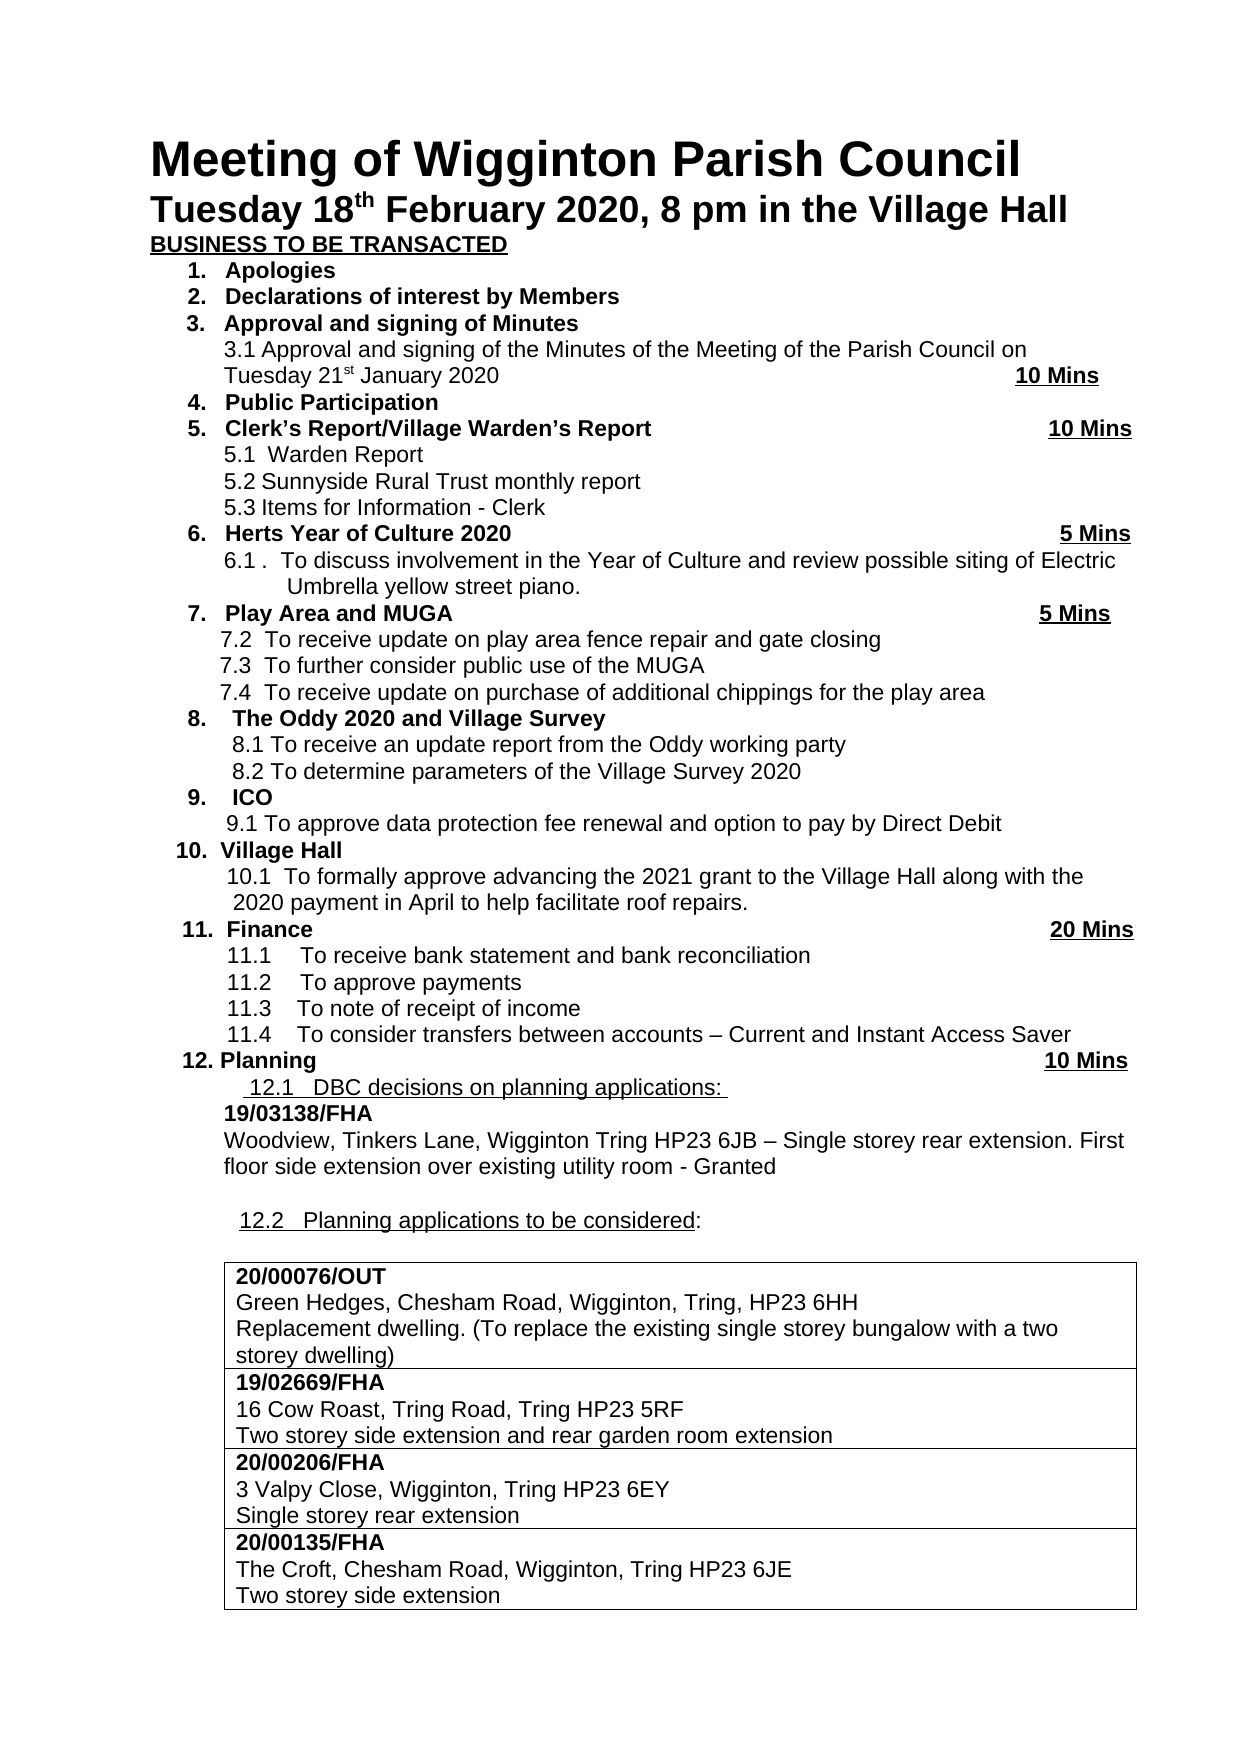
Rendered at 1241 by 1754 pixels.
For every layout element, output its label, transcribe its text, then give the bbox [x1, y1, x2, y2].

list 7.4 To receive update on purchase of additional chippings for the play area [187, 678, 1137, 705]
table_cell 20/00135/FHA The Croft, Chesham Road, Wigginton, Tring HP23 6JE Two storey side extension [225, 1529, 1136, 1608]
list 8.1 To receive an update report from the Oddy working party [187, 731, 1137, 758]
list Approval and signing of the Minutes of the Meeting of the Parish Council on [224, 336, 1137, 362]
list Sunnyside Rural Trust monthly report [224, 468, 1137, 494]
text 2020 payment in April to help facilitate roof repairs. [150, 889, 1137, 916]
text 11. Finance 20 Mins [150, 916, 1137, 942]
list Approval and signing of Minutes [186, 309, 1137, 336]
list 9.1 To approve data protection fee renewal and option to pay by Direct Debit [187, 810, 1137, 837]
text 12. Planning 10 Mins [150, 1047, 1137, 1074]
text 10.1 To formally approve advancing the 2021 grant to the Village Hall along with the [150, 863, 1137, 889]
list Apologies [187, 257, 1137, 283]
text 10. Village Hall [150, 837, 1137, 863]
list Herts Year of Culture 2020 5 Mins [187, 520, 1137, 547]
list Tuesday 21st January 2020 10 Mins [224, 362, 1137, 389]
text 19/03138/FHA [224, 1100, 1137, 1127]
text 7.2 To receive update on play area fence repair and gate closing [150, 626, 1137, 652]
list Umbrella yellow street piano. [261, 573, 1137, 599]
list 8. The Oddy 2020 and Village Survey [187, 705, 1137, 731]
list To approve payments [227, 968, 1137, 995]
list Declarations of interest by Members [187, 283, 1137, 309]
list Clerk’s Report/Village Warden’s Report 10 Mins [187, 415, 1137, 441]
list Play Area and MUGA 5 Mins [187, 599, 1137, 626]
list Items for Information - Clerk [224, 494, 1137, 520]
text Meeting of Wigginton Parish Council [150, 130, 1137, 187]
text BUSINESS TO BE TRANSACTED [150, 231, 1137, 257]
table_header 20/00076/OUT Green Hedges, Chesham Road, Wigginton, Tring, HP23 6HH Replacement dwelling. (To replace the existing single storey bungalow with a two storey dwelling) [225, 1263, 1136, 1368]
list To receive bank statement and bank reconciliation [227, 942, 1137, 968]
text 11.3 To note of receipt of income [227, 995, 1137, 1021]
text 12.2 Planning applications to be considered: [150, 1207, 1137, 1234]
list 9. ICO [187, 784, 1137, 810]
list Public Participation [187, 389, 1137, 415]
text 12.1 DBC decisions on planning applications: [224, 1074, 1137, 1100]
list 8.2 To determine parameters of the Village Survey 2020 [187, 758, 1137, 784]
text Woodview, Tinkers Lane, Wigginton Tring HP23 6JB – Single storey rear extension. First [224, 1127, 1137, 1153]
list . To discuss involvement in the Year of Culture and review possible siting of Electric [224, 547, 1137, 573]
text floor side extension over existing utility room - Granted [224, 1153, 1137, 1179]
table_cell 20/00206/FHA 3 Valpy Close, Wigginton, Tring HP23 6EY Single storey rear extension [225, 1449, 1136, 1528]
list 7.3 To further consider public use of the MUGA [187, 652, 1137, 678]
text 11.4 To consider transfers between accounts – Current and Instant Access Saver [227, 1021, 1137, 1047]
table_cell 19/02669/FHA 16 Cow Roast, Tring Road, Tring HP23 5RF Two storey side extension and rear garden room extension [225, 1369, 1136, 1448]
text Tuesday 18th February 2020, 8 pm in the Village Hall [150, 187, 1137, 231]
list Warden Report [224, 441, 1137, 468]
